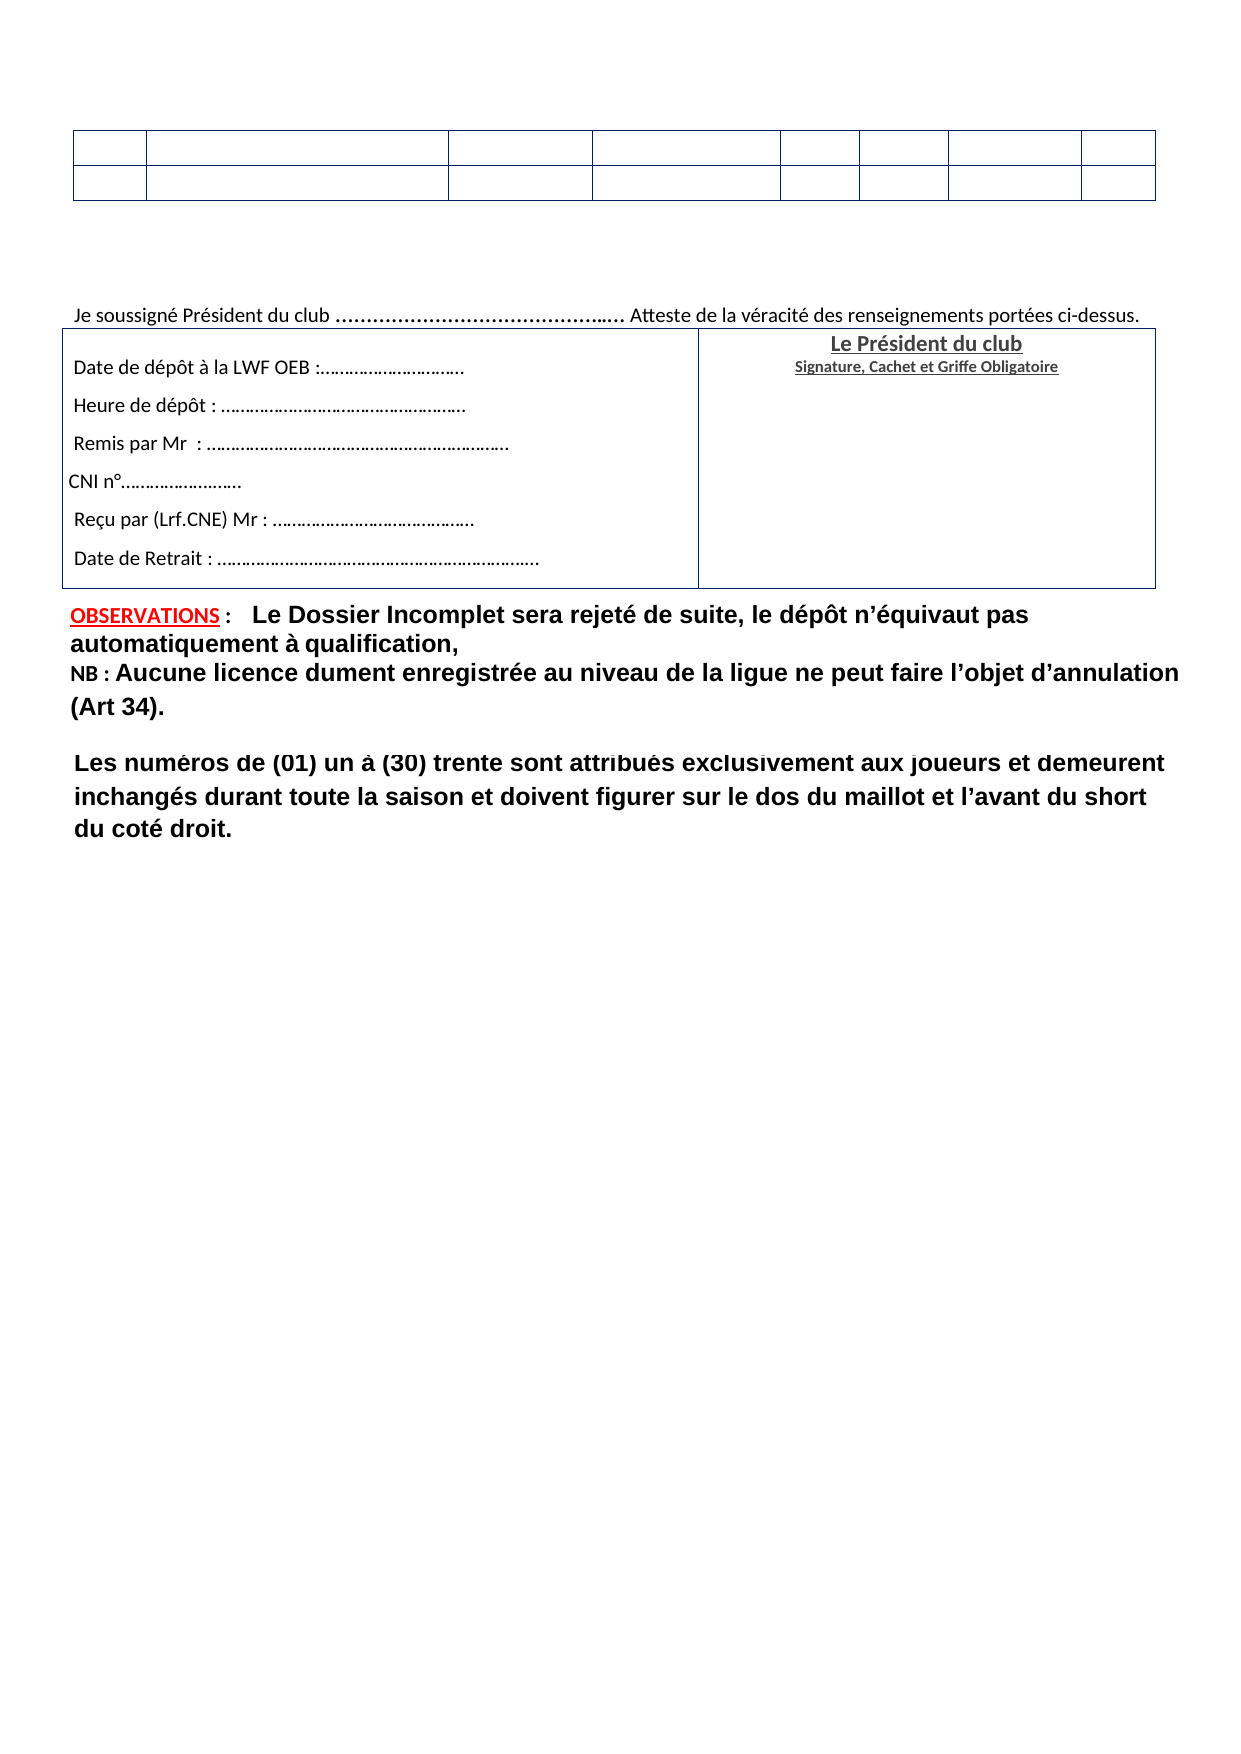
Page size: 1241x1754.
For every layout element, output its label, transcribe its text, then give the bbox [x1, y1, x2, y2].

text Les numéros de (01) un à (30) trente sont attribués exclusivement aux joueurs et demeurent inchangés durant toute la saison et doivent figurer sur le dos du maillot et l’avant du short du coté droit. [74, 755, 1166, 843]
table_header [1082, 131, 1155, 165]
table_header Date de dépôt à la LWF OEB :………………………… Heure de dépôt : …………………………………………… Remis par Mr : ……………………………………………………… CNI n°……………….…… Reçu par (Lrf.CNE) Mr : …………………………………… Date de Retrait : ……………………………………………………….… [63, 329, 698, 588]
table_header [949, 131, 1081, 165]
table_cell [147, 166, 448, 199]
table_cell [1082, 166, 1155, 199]
table_header [860, 131, 948, 165]
table_header [781, 131, 859, 165]
table_cell [593, 166, 780, 199]
table_header [147, 131, 448, 165]
table_cell [860, 166, 948, 199]
table_header Le Président du club Signature, Cachet et Griffe Obligatoire [699, 329, 1155, 588]
table_header [74, 131, 146, 165]
table_cell [74, 166, 146, 199]
text Je soussigné Président du club ……………………………………..… Atteste de la véracité des renseignements portées ci-dessus. [74, 302, 1181, 328]
table_header [593, 131, 780, 165]
table_cell [449, 166, 592, 199]
table_cell [781, 166, 859, 199]
table_cell [949, 166, 1081, 199]
table_header [449, 131, 592, 165]
